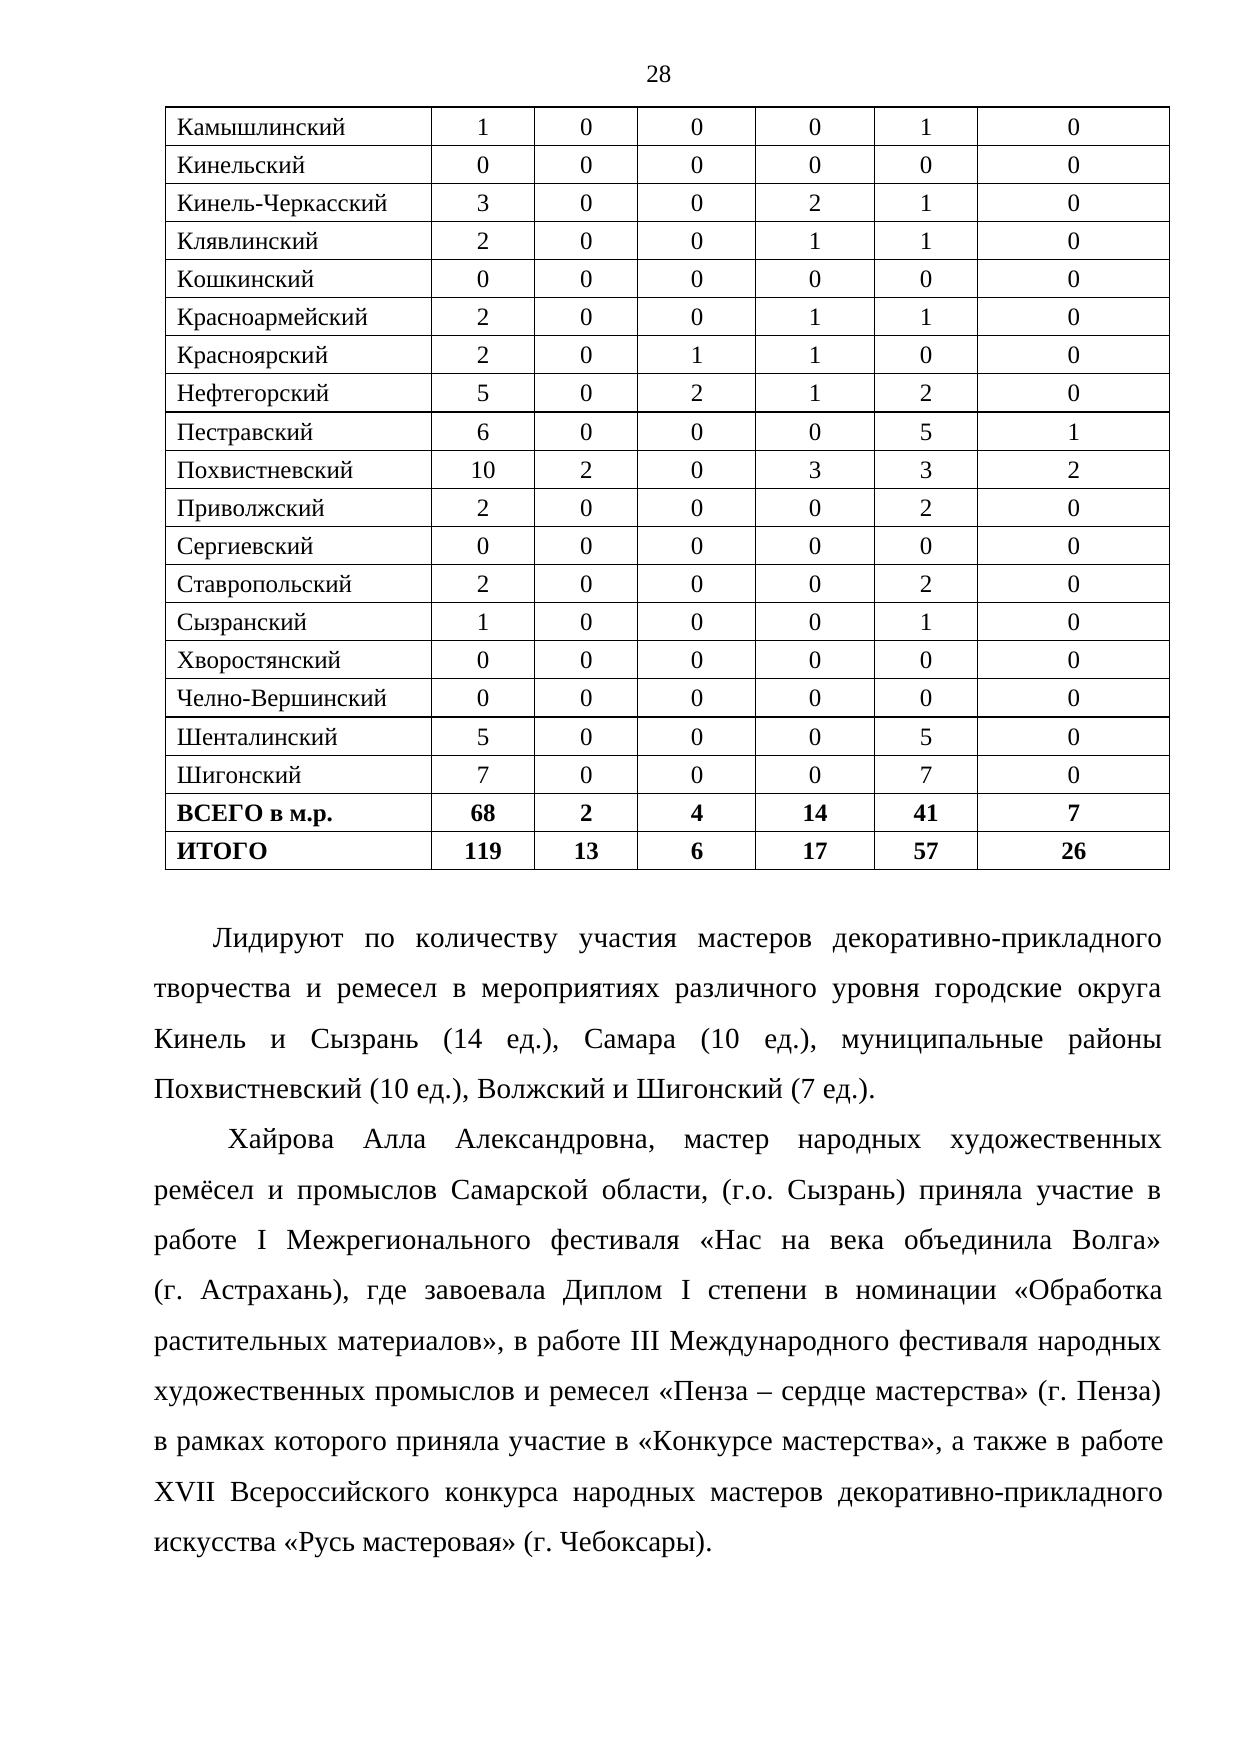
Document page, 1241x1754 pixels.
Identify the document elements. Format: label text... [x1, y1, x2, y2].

table_cell 2 [432, 565, 534, 602]
table_cell 14 [756, 794, 874, 831]
table_cell 0 [535, 336, 637, 373]
table_cell 0 [756, 679, 874, 716]
table_cell 4 [638, 794, 755, 831]
table_cell 7 [875, 756, 977, 793]
table_cell 0 [432, 527, 534, 564]
table_cell 0 [535, 641, 637, 678]
table_cell 0 [638, 527, 755, 564]
table_cell Похвистневский [166, 451, 431, 488]
table_cell 0 [638, 184, 755, 221]
table_cell 0 [638, 108, 755, 144]
table_cell 0 [638, 565, 755, 602]
table_cell 2 [875, 489, 977, 526]
table_cell 1 [978, 413, 1169, 449]
table_cell 0 [535, 260, 637, 297]
table_cell Клявлинский [166, 222, 431, 259]
table_cell 0 [638, 260, 755, 297]
table_cell Сызранский [166, 603, 431, 640]
table_cell Красноярский [166, 336, 431, 373]
table_cell 0 [535, 222, 637, 259]
table_cell 0 [535, 298, 637, 335]
table_cell 0 [978, 718, 1169, 754]
table_cell 0 [978, 146, 1169, 183]
table_cell 0 [638, 298, 755, 335]
table_cell 0 [978, 603, 1169, 640]
table_cell Кинель-Черкасский [166, 184, 431, 221]
table_cell 0 [432, 146, 534, 183]
table_cell 0 [535, 679, 637, 716]
table_cell 0 [432, 260, 534, 297]
table_cell Кинельский [166, 146, 431, 183]
table_cell 1 [756, 222, 874, 259]
table_cell 2 [432, 489, 534, 526]
table_cell 0 [978, 184, 1169, 221]
table_cell 0 [756, 260, 874, 297]
table_cell 3 [432, 184, 534, 221]
table_cell 41 [875, 794, 977, 831]
table_cell 5 [432, 374, 534, 411]
table_cell 2 [638, 374, 755, 411]
table_cell 26 [978, 832, 1169, 869]
table_cell 68 [432, 794, 534, 831]
table_cell 0 [535, 756, 637, 793]
table_cell 1 [432, 603, 534, 640]
table_cell 2 [432, 222, 534, 259]
table_cell Красноармейский [166, 298, 431, 335]
table_cell 0 [756, 413, 874, 449]
table_cell 0 [638, 718, 755, 754]
table_cell 0 [638, 641, 755, 678]
table_cell 0 [638, 451, 755, 488]
table_cell 0 [756, 527, 874, 564]
table_cell Челно-Вершинский [166, 679, 431, 716]
table_cell ИТОГО [166, 832, 431, 869]
table_cell 13 [535, 832, 637, 869]
table_cell 0 [978, 565, 1169, 602]
table_cell 0 [978, 336, 1169, 373]
table_cell Камышлинский [166, 108, 431, 144]
table_cell 0 [978, 489, 1169, 526]
table_cell 0 [638, 756, 755, 793]
table_cell 0 [756, 489, 874, 526]
table_cell 2 [875, 374, 977, 411]
table_cell 0 [875, 260, 977, 297]
table_cell 17 [756, 832, 874, 869]
table_cell 0 [638, 413, 755, 449]
table_cell 1 [756, 336, 874, 373]
table_cell 0 [432, 641, 534, 678]
text Хайрова Алла Александровна, мастер народных художественных ремёсел и промыслов Самарской области, (г.о. Сызрань) приняла участие в работе I Межрегионального фестиваля «Нас на века объединила Волга» (г. Астрахань), где завоевала Диплом I степени в номинации «Обработка растительных материалов», в работе III Международного фестиваля народных художественных промыслов и ремесел «Пенза – сердце мастерства» (г. Пенза) в рамках которого приняла участие в «Конкурсе мастерства», а также в работе XVII Всероссийского конкурса народных мастеров декоративно-прикладного искусства «Русь мастеровая» (г. Чебоксары). [153, 1121, 1163, 1557]
table_cell 0 [535, 184, 637, 221]
table_cell Приволжский [166, 489, 431, 526]
table_cell 6 [638, 832, 755, 869]
table_cell ВСЕГО в м.р. [166, 794, 431, 831]
table_cell 6 [432, 413, 534, 449]
table_cell 0 [978, 108, 1169, 144]
table_cell 2 [875, 565, 977, 602]
table_cell 2 [535, 451, 637, 488]
table_cell 0 [978, 641, 1169, 678]
table_cell 0 [978, 756, 1169, 793]
table_cell 0 [535, 603, 637, 640]
table_cell 0 [535, 374, 637, 411]
table_cell Ставропольский [166, 565, 431, 602]
table_cell 2 [432, 298, 534, 335]
table_cell 0 [978, 527, 1169, 564]
table_cell 0 [638, 222, 755, 259]
table_cell Шенталинский [166, 718, 431, 754]
table_cell 1 [875, 298, 977, 335]
table_cell 0 [875, 527, 977, 564]
table_cell 0 [756, 718, 874, 754]
table_cell 0 [978, 298, 1169, 335]
table_cell 0 [756, 108, 874, 144]
text Лидируют по количеству участия мастеров декоративно-прикладного творчества и ремесел в мероприятиях различного уровня городские округа Кинель и Сызрань (14 ед.), Самара (10 ед.), муниципальные районы Похвистневский (10 ед.), Волжский и Шигонский (7 ед.). [153, 920, 1163, 1105]
table_cell 1 [875, 108, 977, 144]
table_cell 0 [535, 108, 637, 144]
table_cell 1 [875, 184, 977, 221]
table_cell 0 [978, 260, 1169, 297]
table_cell 2 [535, 794, 637, 831]
table_cell 0 [875, 336, 977, 373]
table_cell 0 [875, 641, 977, 678]
table_cell 3 [756, 451, 874, 488]
table_cell 0 [535, 489, 637, 526]
table_cell 1 [875, 222, 977, 259]
table_cell 0 [535, 413, 637, 449]
table_cell 0 [432, 679, 534, 716]
table_cell 0 [978, 222, 1169, 259]
table_cell Шигонский [166, 756, 431, 793]
table_cell 10 [432, 451, 534, 488]
table_cell 0 [638, 679, 755, 716]
table_cell 1 [638, 336, 755, 373]
table_cell 3 [875, 451, 977, 488]
table_cell 57 [875, 832, 977, 869]
table_cell 0 [756, 756, 874, 793]
table_cell 119 [432, 832, 534, 869]
table_cell 0 [875, 679, 977, 716]
table_cell 0 [756, 565, 874, 602]
table_cell 5 [432, 718, 534, 754]
table_cell 0 [535, 718, 637, 754]
table_cell 0 [875, 146, 977, 183]
table_cell 1 [875, 603, 977, 640]
table_cell 0 [638, 603, 755, 640]
table_cell 0 [978, 679, 1169, 716]
table_cell 2 [978, 451, 1169, 488]
table_cell Хворостянский [166, 641, 431, 678]
table_cell 0 [535, 565, 637, 602]
table_cell 7 [432, 756, 534, 793]
table_cell 2 [756, 184, 874, 221]
table_cell 0 [638, 146, 755, 183]
table_cell 1 [756, 374, 874, 411]
table_cell Кошкинский [166, 260, 431, 297]
table_cell 0 [756, 603, 874, 640]
table_cell Нефтегорский [166, 374, 431, 411]
table_cell 0 [535, 146, 637, 183]
table_cell 0 [756, 146, 874, 183]
table_cell 5 [875, 718, 977, 754]
table_cell 2 [432, 336, 534, 373]
table_cell 5 [875, 413, 977, 449]
table_cell 0 [756, 641, 874, 678]
table_cell 0 [978, 374, 1169, 411]
table_cell 0 [638, 489, 755, 526]
table_cell 1 [756, 298, 874, 335]
table_cell 0 [535, 527, 637, 564]
table_cell Сергиевский [166, 527, 431, 564]
table_cell 1 [432, 108, 534, 144]
table_cell Пестравский [166, 413, 431, 449]
table_cell 7 [978, 794, 1169, 831]
